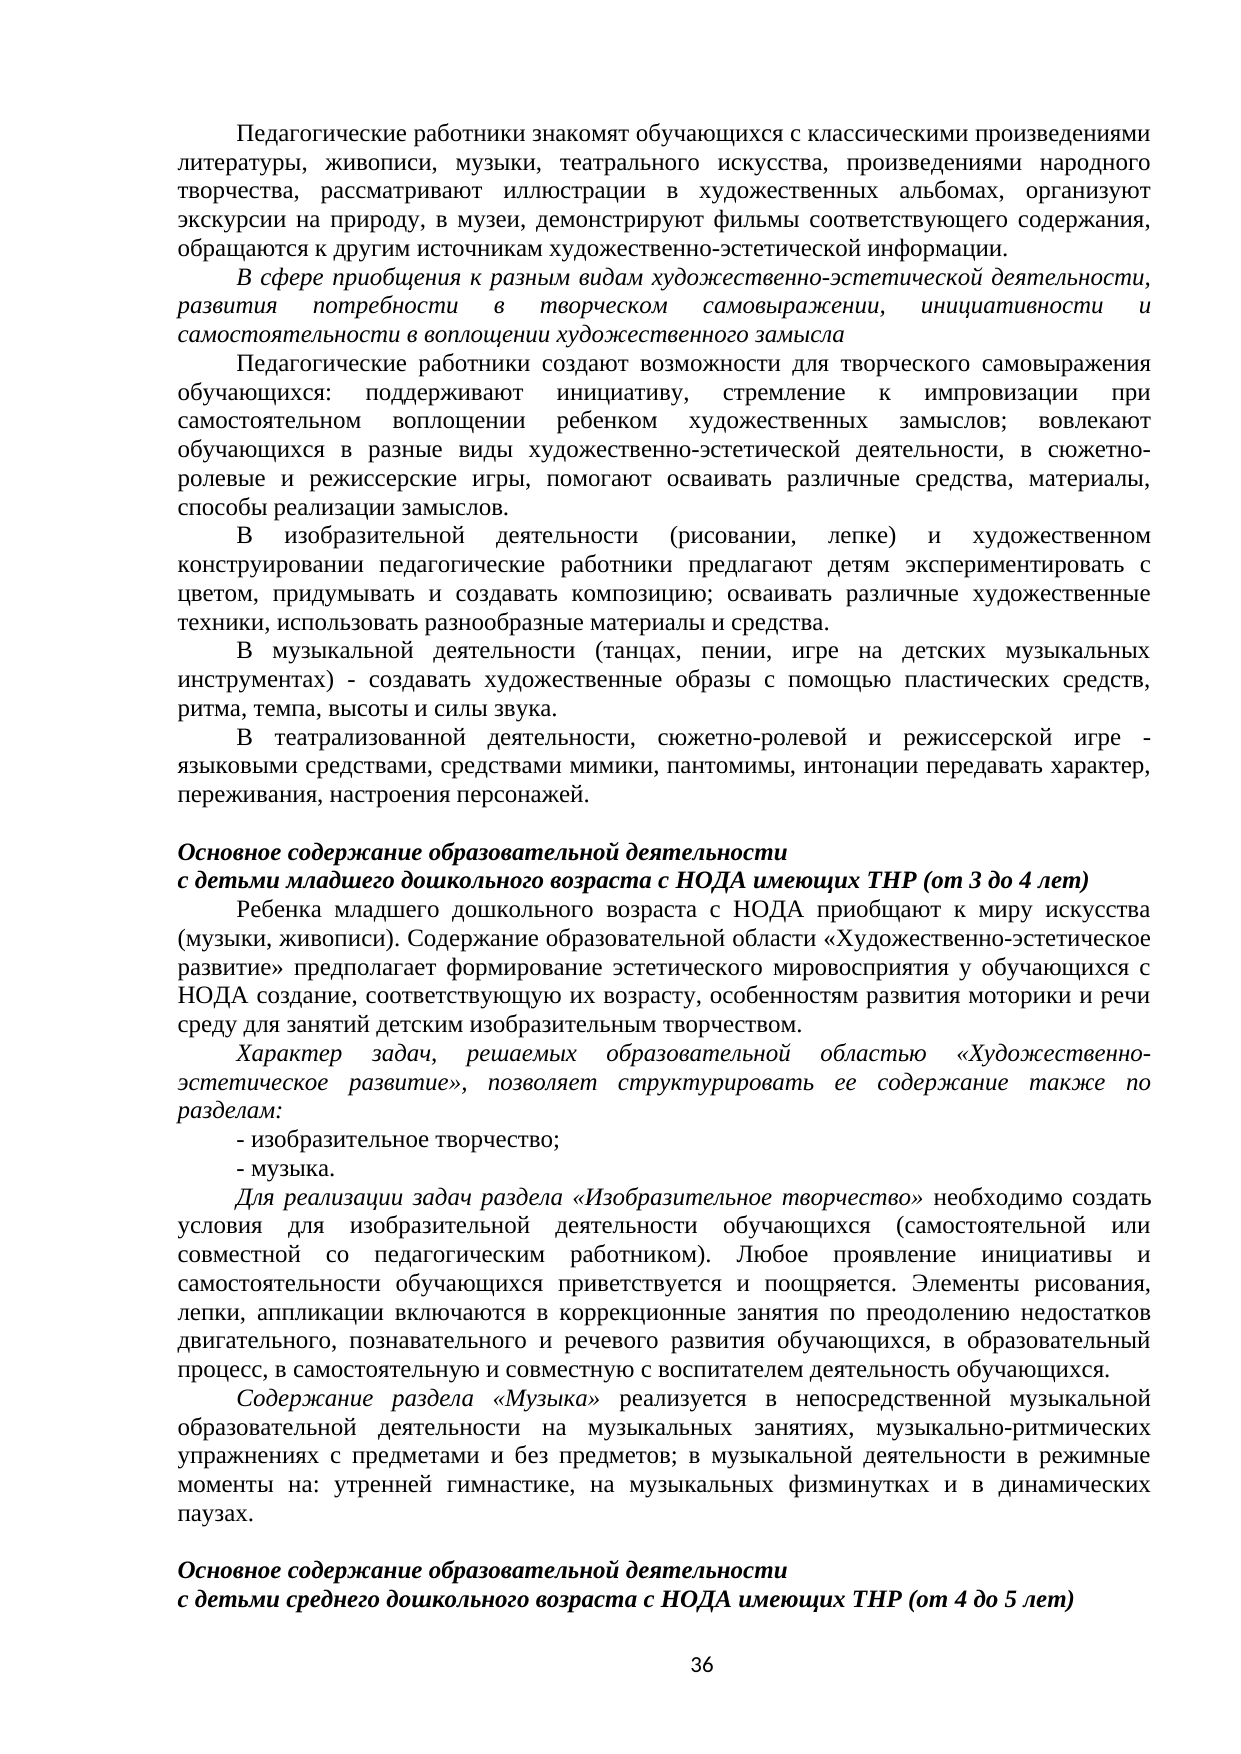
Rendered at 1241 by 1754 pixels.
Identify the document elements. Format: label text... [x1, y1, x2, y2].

text с детьми младшего дошкольного возраста с НОДА имеющих ТНР (от 3 до 4 лет) [177, 866, 1152, 894]
text Содержание раздела «Музыка» реализуется в непосредственной музыкальной образовательной деятельности на музыкальных занятиях, музыкально-ритмических упражнениях с предметами и без предметов; в музыкальной деятельности в режимные моменты на: утренней гимнастике, на музыкальных физминутках и в динамических паузах. [177, 1383, 1152, 1527]
text Ребенка младшего дошкольного возраста с НОДА приобщают к миру искусства (музыки, живописи). Содержание образовательной области «Художественно-эстетическое развитие» предполагает формирование эстетического мировосприятия у обучающихся с НОДА создание, соответствующую их возрасту, особенностям развития моторики и речи среду для занятий детским изобразительным творчеством. [177, 894, 1152, 1038]
text В музыкальной деятельности (танцах, пении, игре на детских музыкальных инструментах) - создавать художественные образы с помощью пластических средств, ритма, темпа, высоты и силы звука. [177, 636, 1152, 722]
text Основное содержание образовательной деятельности [177, 1556, 1152, 1584]
text Характер задач, решаемых образовательной областью «Художественно-эстетическое развитие», позволяет структурировать ее содержание также по разделам: [177, 1038, 1152, 1124]
text - музыка. [177, 1153, 1152, 1182]
text Основное содержание образовательной деятельности [177, 837, 1152, 866]
text В сфере приобщения к разным видам художественно-эстетической деятельности, развития потребности в творческом самовыражении, инициативности и самостоятельности в воплощении художественного замысла [177, 262, 1152, 348]
text - изобразительное творчество; [177, 1124, 1152, 1153]
text Педагогические работники знакомят обучающихся с классическими произведениями литературы, живописи, музыки, театрального искусства, произведениями народного творчества, рассматривают иллюстрации в художественных альбомах, организуют экскурсии на природу, в музеи, демонстрируют фильмы соответствующего содержания, обращаются к другим источникам художественно-эстетической информации. [177, 118, 1152, 262]
text с детьми среднего дошкольного возраста с НОДА имеющих ТНР (от 4 до 5 лет) [177, 1584, 1152, 1613]
text В изобразительной деятельности (рисовании, лепке) и художественном конструировании педагогические работники предлагают детям экспериментировать с цветом, придумывать и создавать композицию; осваивать различные художественные техники, использовать разнообразные материалы и средства. [177, 521, 1152, 636]
text В театрализованной деятельности, сюжетно-ролевой и режиссерской игре - языковыми средствами, средствами мимики, пантомимы, интонации передавать характер, переживания, настроения персонажей. [177, 722, 1152, 808]
text Для реализации задач раздела «Изобразительное творчество» необходимо создать условия для изобразительной деятельности обучающихся (самостоятельной или совместной со педагогическим работником). Любое проявление инициативы и самостоятельности обучающихся приветствуется и поощряется. Элементы рисования, лепки, аппликации включаются в коррекционные занятия по преодолению недостатков двигательного, познавательного и речевого развития обучающихся, в образовательный процесс, в самостоятельную и совместную с воспитателем деятельность обучающихся. [177, 1182, 1152, 1383]
text Педагогические работники создают возможности для творческого самовыражения обучающихся: поддерживают инициативу, стремление к импровизации при самостоятельном воплощении ребенком художественных замыслов; вовлекают обучающихся в разные виды художественно-эстетической деятельности, в сюжетно-ролевые и режиссерские игры, помогают осваивать различные средства, материалы, способы реализации замыслов. [177, 348, 1152, 521]
